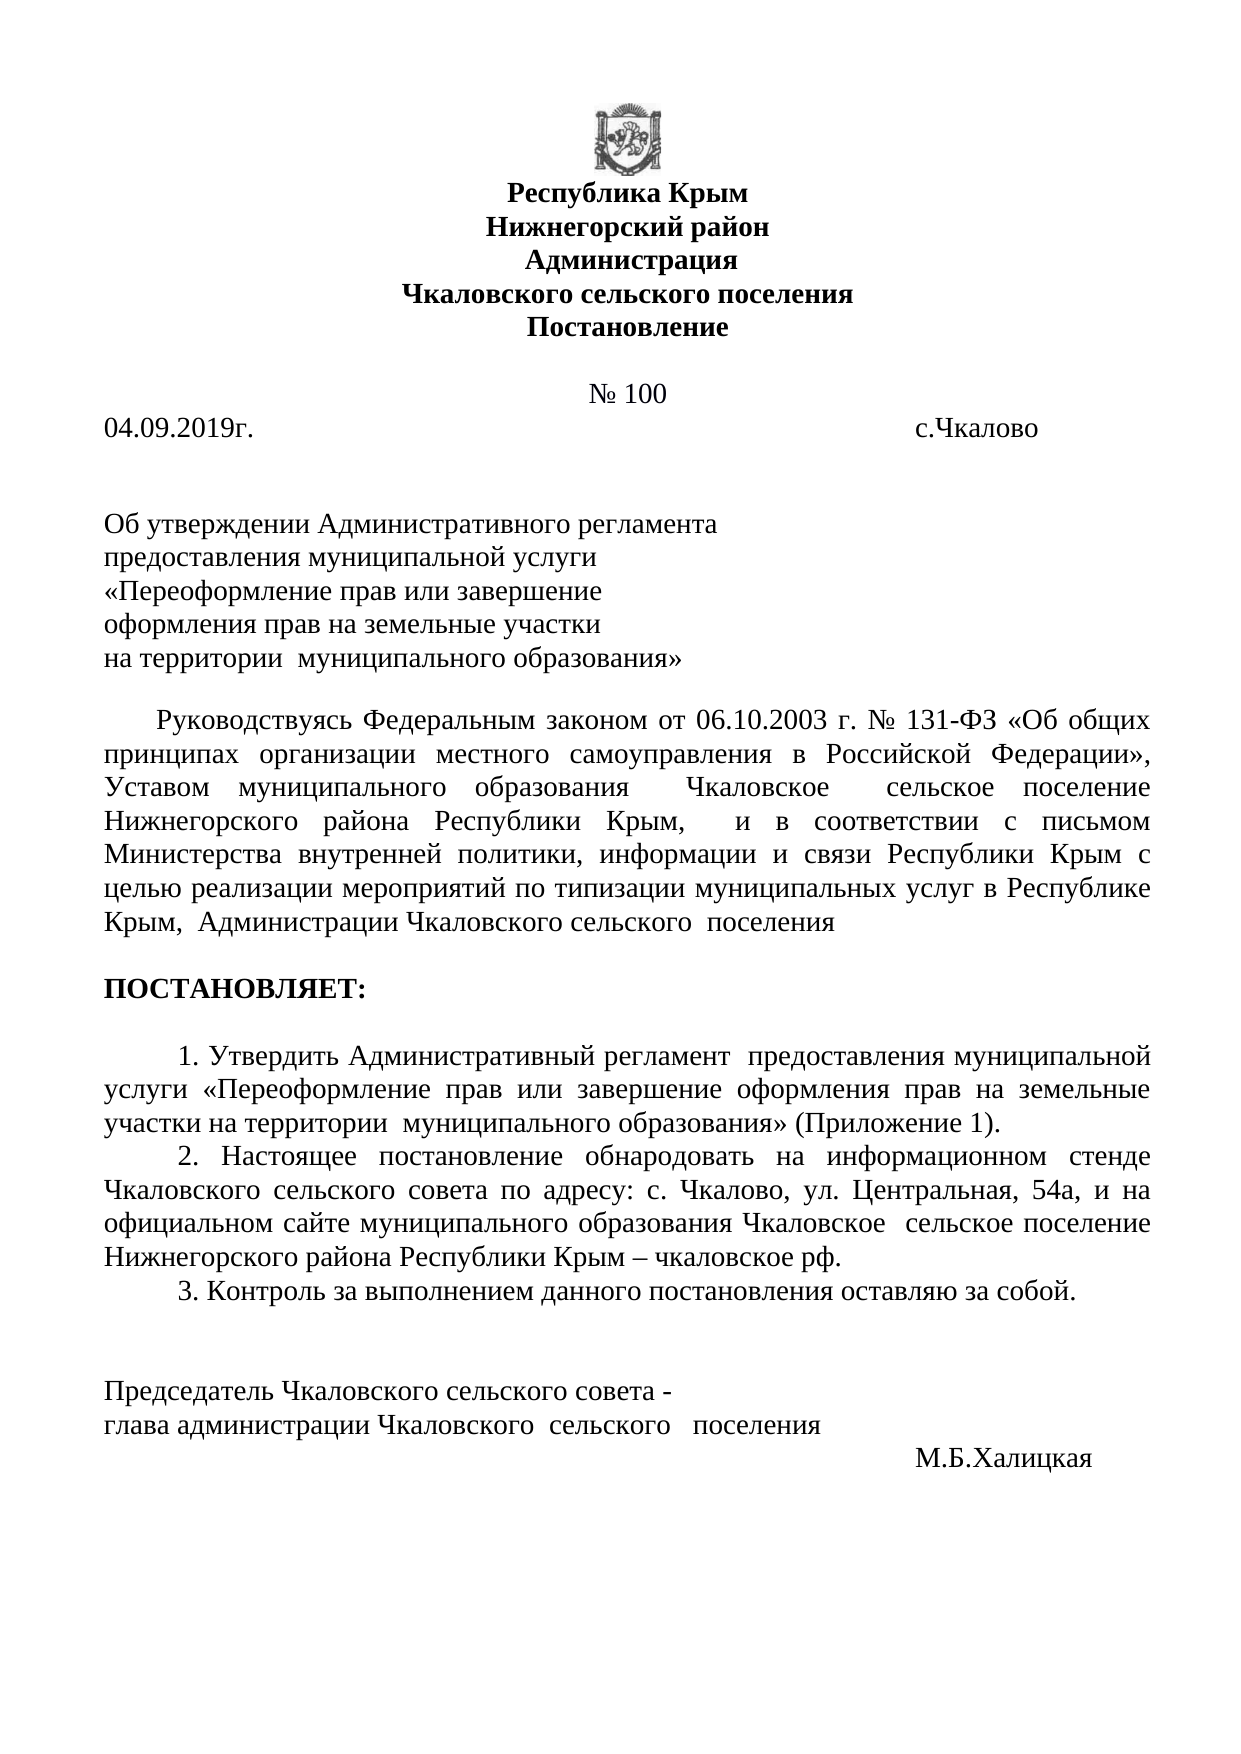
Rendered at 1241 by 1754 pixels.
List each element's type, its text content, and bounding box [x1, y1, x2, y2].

picture [594, 103, 662, 176]
text Председатель Чкаловского сельского совета - [103, 1373, 1152, 1407]
text глава администрации Чкаловского сельского поселения [103, 1407, 1152, 1440]
text М.Б.Халицкая [103, 1440, 1152, 1474]
text 3. Контроль за выполнением данного постановления оставляю за собой. [103, 1273, 1152, 1306]
list Чкаловского сельского поселения [103, 276, 1152, 309]
text 04.09.2019г. с.Чкалово [103, 410, 1152, 444]
text 1. Утвердить Административный регламент предоставления муниципальной услуги «Переоформление прав или завершение оформления прав на земельные участки на территории муниципального образования» (Приложение 1). [103, 1038, 1152, 1138]
text Нижнегорский район [103, 209, 1152, 242]
text оформления прав на земельные участки [103, 607, 1152, 640]
text № 100 [103, 377, 1152, 410]
text предоставления муниципальной услуги [103, 539, 1152, 573]
text Республика Крым [103, 175, 1152, 209]
text Об утверждении Административного регламента [103, 506, 1152, 539]
text ПОСТАНОВЛЯЕТ: [103, 971, 1152, 1004]
text 2. Настоящее постановление обнародовать на информационном стенде Чкаловского сельского совета по адресу: с. Чкалово, ул. Центральная, 54а, и на официальном сайте муниципального образования Чкаловское сельское поселение Нижнегорского района Республики Крым – чкаловское рф. [103, 1138, 1152, 1273]
text на территории муниципального образования» [103, 640, 1152, 674]
text Руководствуясь Федеральным законом от 06.10.2003 г. № 131-ФЗ «Об общих принципах организации местного самоуправления в Российской Федерации», Уставом муниципального образования Чкаловское сельское поселение Нижнегорского района Республики Крым, и в соответствии с письмом Министерства внутренней политики, информации и связи Республики Крым с целью реализации мероприятий по типизации муниципальных услуг в Республике Крым, Администрации Чкаловского сельского поселения [103, 702, 1152, 937]
list Администрация [103, 242, 1152, 276]
text «Переоформление прав или завершение [103, 573, 1152, 607]
text Постановление [103, 309, 1152, 343]
